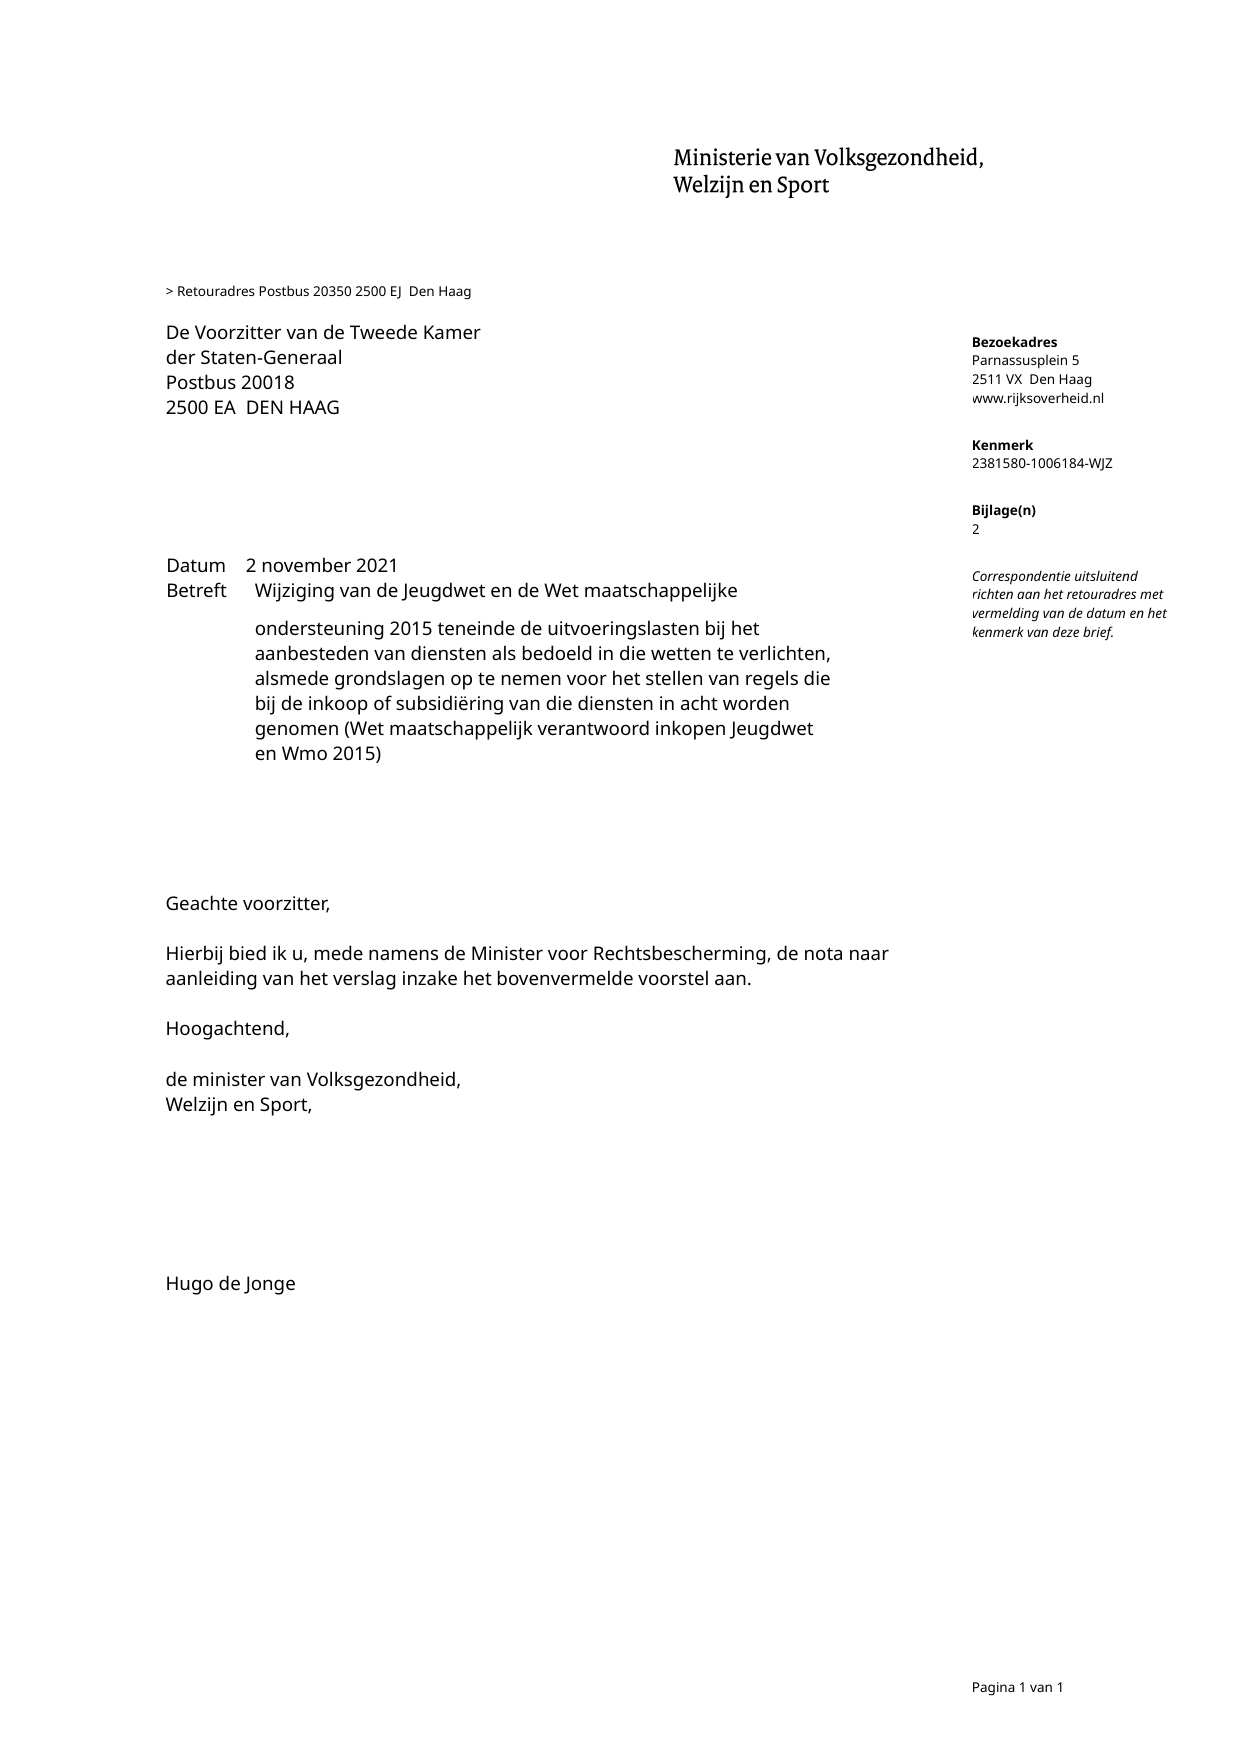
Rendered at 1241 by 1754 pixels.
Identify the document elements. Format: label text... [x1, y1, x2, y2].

text Hoogachtend, [165, 1016, 951, 1041]
text Geachte voorzitter, [165, 891, 951, 916]
picture [581, 0, 1042, 260]
text de minister van Volksgezondheid, [165, 1066, 951, 1092]
text Welzijn en Sport, [165, 1092, 951, 1117]
text Hierbij bied ik u, mede namens de Minister voor Rechtsbescherming, de nota naar aanleiding van het verslag inzake het bovenvermelde voorstel aan. [165, 941, 951, 991]
text Hugo de Jonge [165, 1270, 951, 1296]
